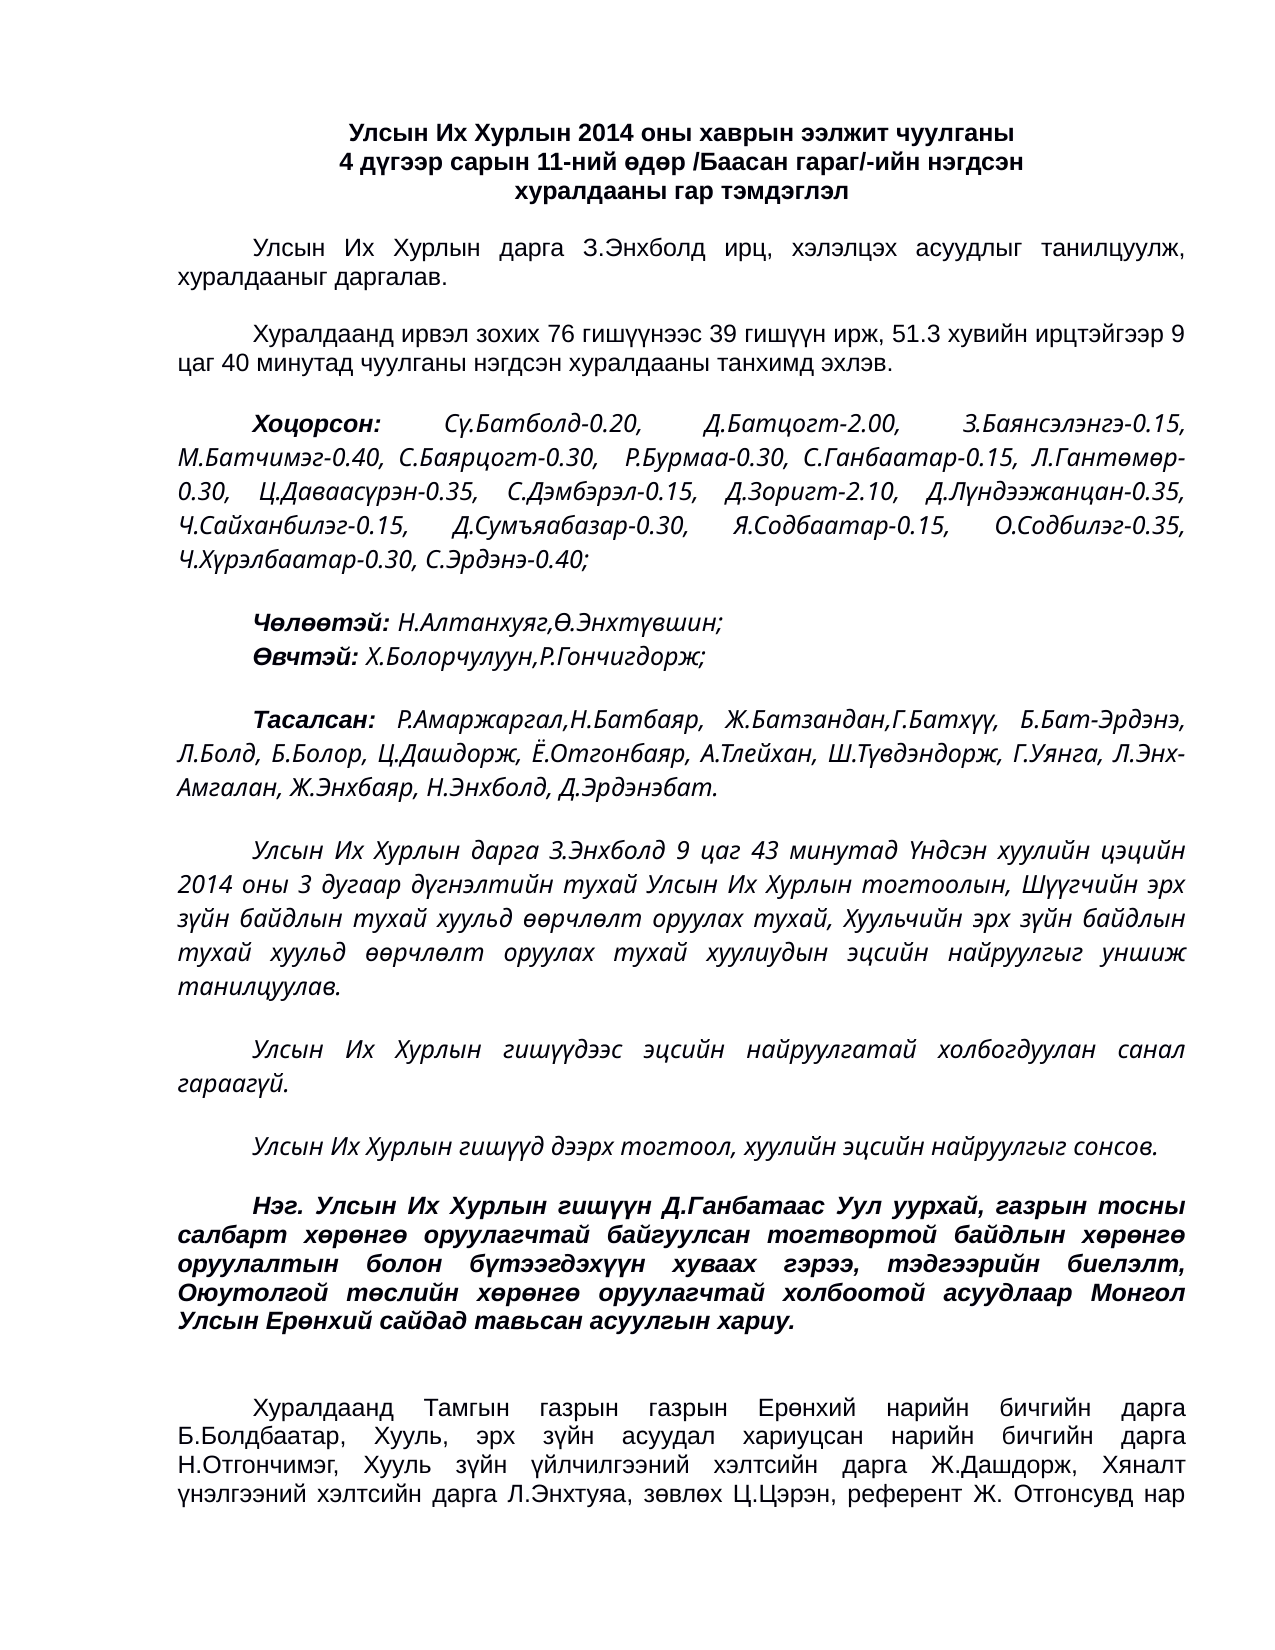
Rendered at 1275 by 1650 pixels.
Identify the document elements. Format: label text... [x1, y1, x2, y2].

text Чөлөөтэй: Н.Алтанхуяг,Ө.Энхтүвшин; [177, 605, 1186, 639]
text Хоцорсон: Сү.Батболд-0.20, Д.Батцогт-2.00, З.Баянсэлэнгэ-0.15, М.Батчимэг-0.40, С.Баярцогт-0.30, Р.Бурмаа-0.30, С.Ганбаатар-0.15, Л.Гантөмөр-0.30, Ц.Даваасүрэн-0.35, С.Дэмбэрэл-0.15, Д.Зоригт-2.10, Д.Лүндээжанцан-0.35, Ч.Сайханбилэг-0.15, Д.Сумъяабазар-0.30, Я.Содбаатар-0.15, О.Содбилэг-0.35, Ч.Хүрэлбаатар-0.30, С.Эрдэнэ-0.40; [177, 406, 1186, 576]
text 4 дүгээр сарын 11-ний өдөр /Баасан гараг/-ийн нэгдсэн [177, 147, 1186, 176]
text Улсын Их Хурлын гишүүдээс эцсийн найруулгатай холбогдуулан санал гараагүй. [177, 1032, 1186, 1100]
text Улсын Их Хурлын дарга З.Энхболд ирц, хэлэлцэх асуудлыг танилцуулж, хуралдааныг даргалав. [177, 233, 1186, 291]
text Нэг. Улсын Их Хурлын гишүүн Д.Ганбатаас Уул уурхай, газрын тосны салбарт хөрөнгө оруулагчтай байгуулсан тогтвортой байдлын хөрөнгө оруулалтын болон бүтээгдэхүүн хуваах гэрээ, тэдгээрийн биелэлт, Оюутолгой төслийн хөрөнгө оруулагчтай холбоотой асуудлаар Монгол Улсын Ерөнхий сайдад тавьсан асуулгын хариу. [177, 1191, 1186, 1335]
text Улсын Их Хурлын гишүүд дээрх тогтоол, хуулийн эцсийн найруулгыг сонсов. [177, 1128, 1186, 1162]
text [177, 1392, 1186, 1507]
text Улсын Их Хурлын 2014 оны хаврын ээлжит чуулганы [177, 118, 1186, 147]
text Улсын Их Хурлын дарга З.Энхболд 9 цаг 43 минутад Үндсэн хуулийн цэцийн 2014 оны 3 дугаар дүгнэлтийн тухай Улсын Их Хурлын тогтоолын, Шүүгчийн эрх зүйн байдлын тухай хуульд өөрчлөлт оруулах тухай, Хуульчийн эрх зүйн байдлын тухай хуульд өөрчлөлт оруулах тухай хуулиудын эцсийн найруулгыг уншиж танилцуулав. [177, 832, 1186, 1003]
text Хуралдаанд ирвэл зохих 76 гишүүнээс 39 гишүүн ирж, 51.3 хувийн ирцтэйгээр 9 цаг 40 минутад чуулганы нэгдсэн хуралдааны танхимд эхлэв. [177, 319, 1186, 377]
text Өвчтэй: Х.Болорчулуун,Р.Гончигдорж; [177, 639, 1186, 673]
text Тасалсан: Р.Амаржаргал,Н.Батбаяр, Ж.Батзандан,Г.Батхүү, Б.Бат-Эрдэнэ, Л.Болд, Б.Болор, Ц.Дашдорж, Ё.Отгонбаяр, А.Тлейхан, Ш.Түвдэндорж, Г.Уянга, Л.Энх-Амгалан, Ж.Энхбаяр, Н.Энхболд, Д.Эрдэнэбат. [177, 702, 1186, 804]
text хуралдааны гар тэмдэглэл [177, 176, 1186, 204]
